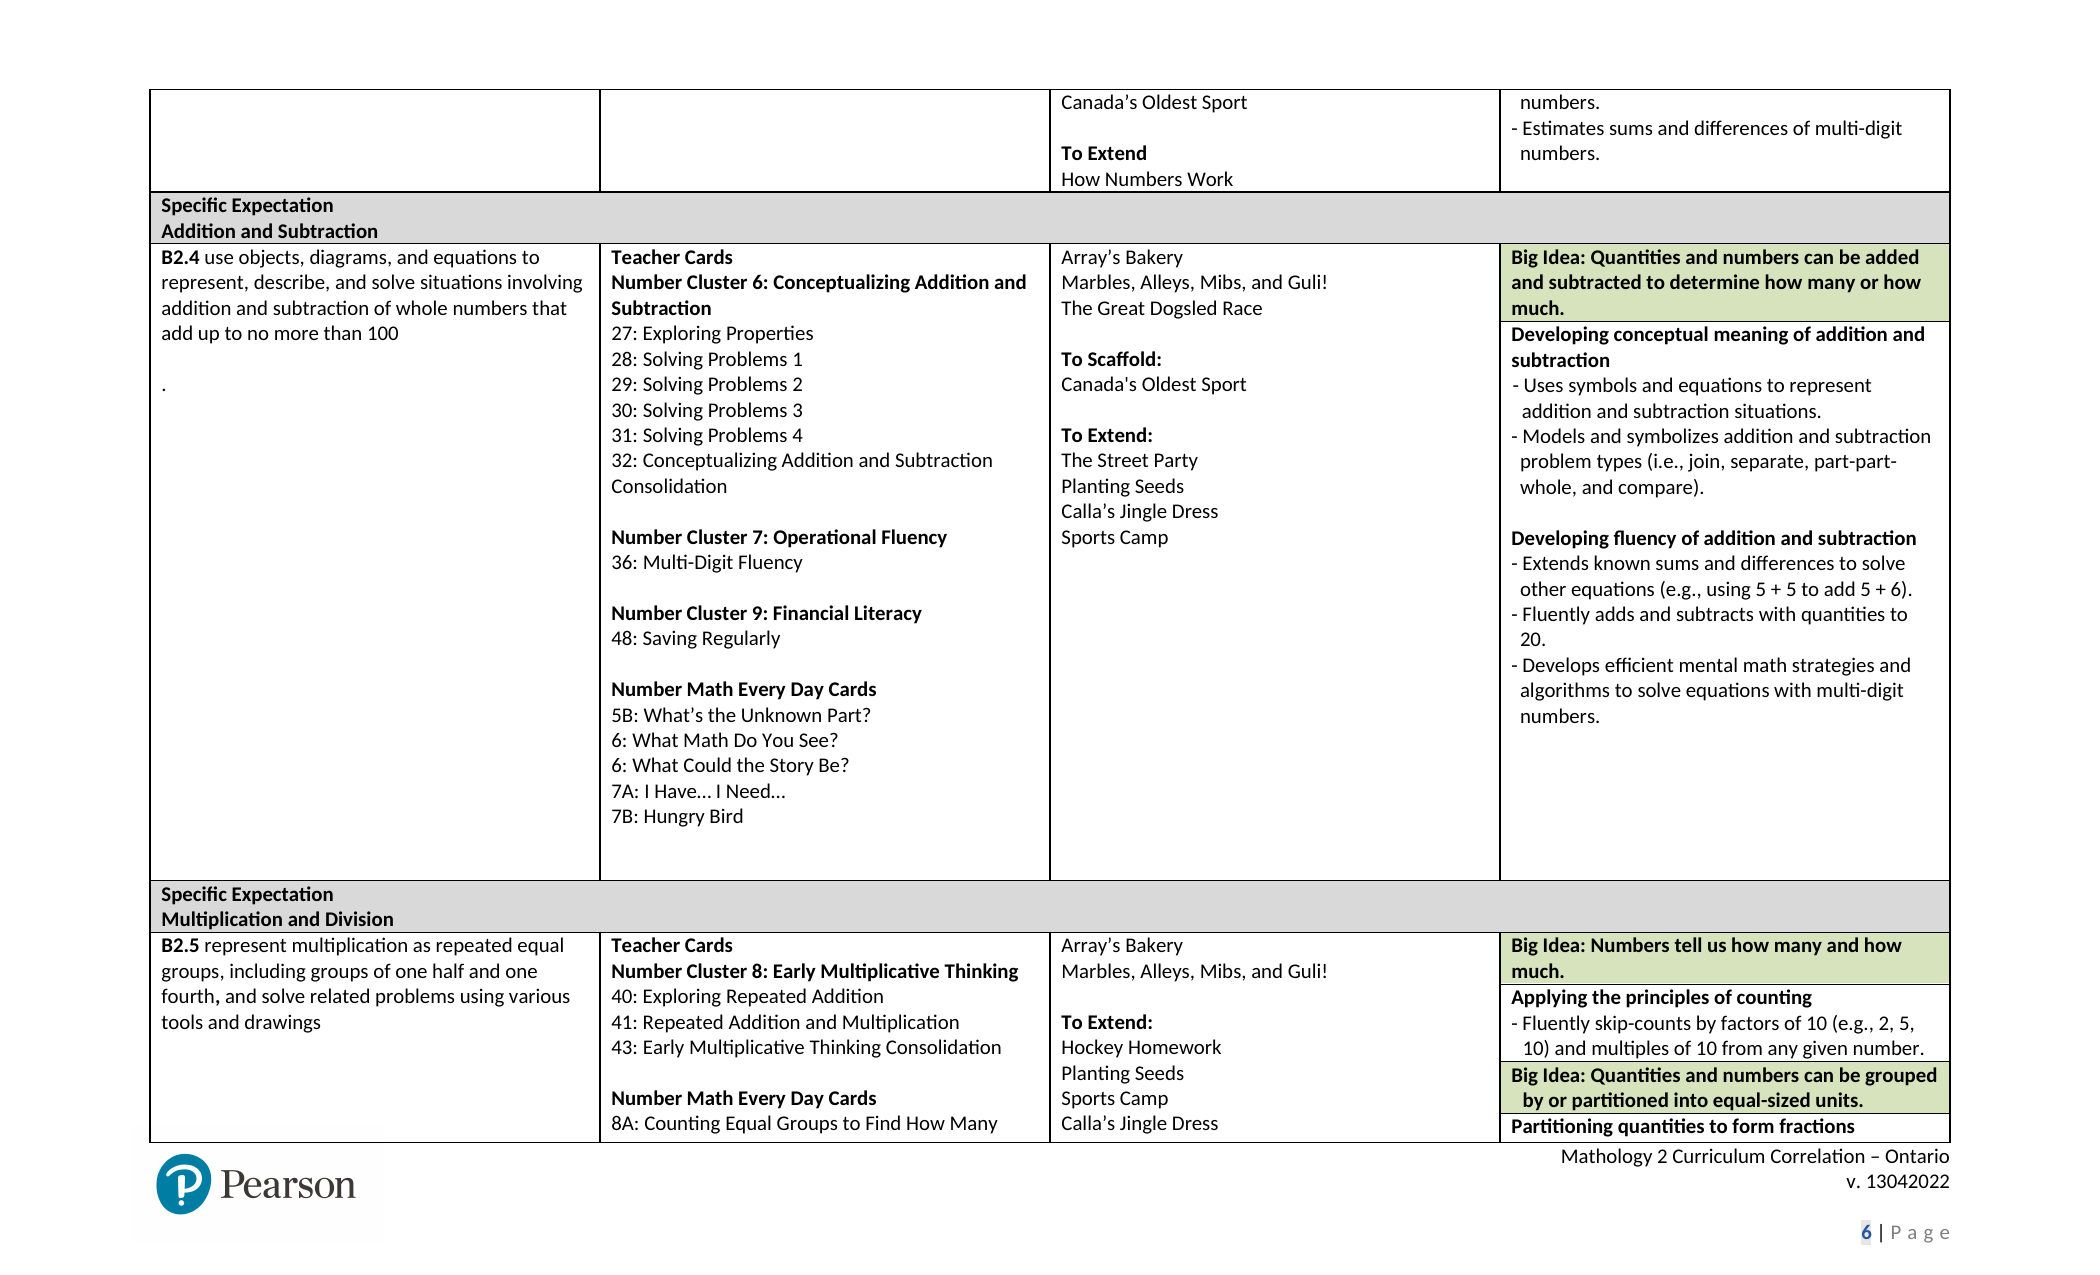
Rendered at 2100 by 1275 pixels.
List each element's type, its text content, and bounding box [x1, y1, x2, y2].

table_cell Specific Expectation Multiplication and Division [151, 881, 1949, 932]
table_cell Teacher Cards Number Cluster 8: Early Multiplicative Thinking 40: Exploring Repeated Addition 41: Repeated Addition and Multiplication 43: Early Multiplicative Thinking Consolidation Number Math Every Day Cards 8A: Counting Equal Groups to Find How Many 8A: I Spy 8B: How Many Blocks? 8B: How Many Ways? [601, 933, 1049, 1142]
table_cell Teacher Cards Number Cluster 6: Conceptualizing Addition and Subtraction 27: Exploring Properties 28: Solving Problems 1 29: Solving Problems 2 30: Solving Problems 3 31: Solving Problems 4 32: Conceptualizing Addition and Subtraction Consolidation Number Cluster 7: Operational Fluency 36: Multi-Digit Fluency Number Cluster 9: Financial Literacy 48: Saving Regularly Number Math Every Day Cards 5B: What’s the Unknown Part? 6: What Math Do You See? 6: What Could the Story Be? 7A: I Have… I Need… 7B: Hungry Bird [601, 244, 1049, 880]
table_cell B2.4 use objects, diagrams, and equations to represent, describe, and solve situations involving addition and subtraction of whole numbers that add up to no more than 100 . [151, 244, 599, 880]
table_cell Big Idea: Quantities and numbers can be added and subtracted to determine how many or how much. [1501, 244, 1949, 321]
table_cell Big Idea: Numbers tell us how many and how much. [1501, 933, 1949, 983]
table_cell B2.5 represent multiplication as repeated equal groups, including groups of one half and one fourth, and solve related problems using various tools and drawings [151, 933, 599, 1142]
table_cell Big Idea: Quantities and numbers can be grouped by or partitioned into equal-sized units. [1501, 1062, 1949, 1113]
table_cell Specific Expectation Addition and Subtraction [151, 193, 1949, 243]
table_cell Applying the principles of counting - Fluently skip-counts by factors of 10 (e.g., 2, 5, 10) and multiples of 10 from any given number. [1501, 985, 1949, 1061]
table_cell Array’s Bakery Marbles, Alleys, Mibs, and Guli! The Great Dogsled Race To Scaffold: Canada's Oldest Sport To Extend: The Street Party Planting Seeds Calla’s Jingle Dress Sports Camp [1051, 244, 1499, 880]
table_cell Array’s Bakery Marbles, Alleys, Mibs, and Guli! To Extend: Hockey Homework Planting Seeds Sports Camp Calla’s Jingle Dress [1051, 933, 1499, 1142]
picture [129, 1126, 383, 1242]
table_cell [1501, 1114, 1949, 1142]
table_cell Developing conceptual meaning of addition and subtraction - Uses symbols and equations to represent addition and subtraction situations. - Models and symbolizes addition and subtraction problem types (i.e., join, separate, part-part-whole, and compare). Developing fluency of addition and subtraction - Extends known sums and differences to solve other equations (e.g., using 5 + 5 to add 5 + 6). - Fluently adds and subtracts with quantities to 20. - Develops efficient mental math strategies and algorithms to solve equations with multi-digit numbers. [1501, 322, 1949, 880]
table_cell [1501, 90, 1949, 191]
